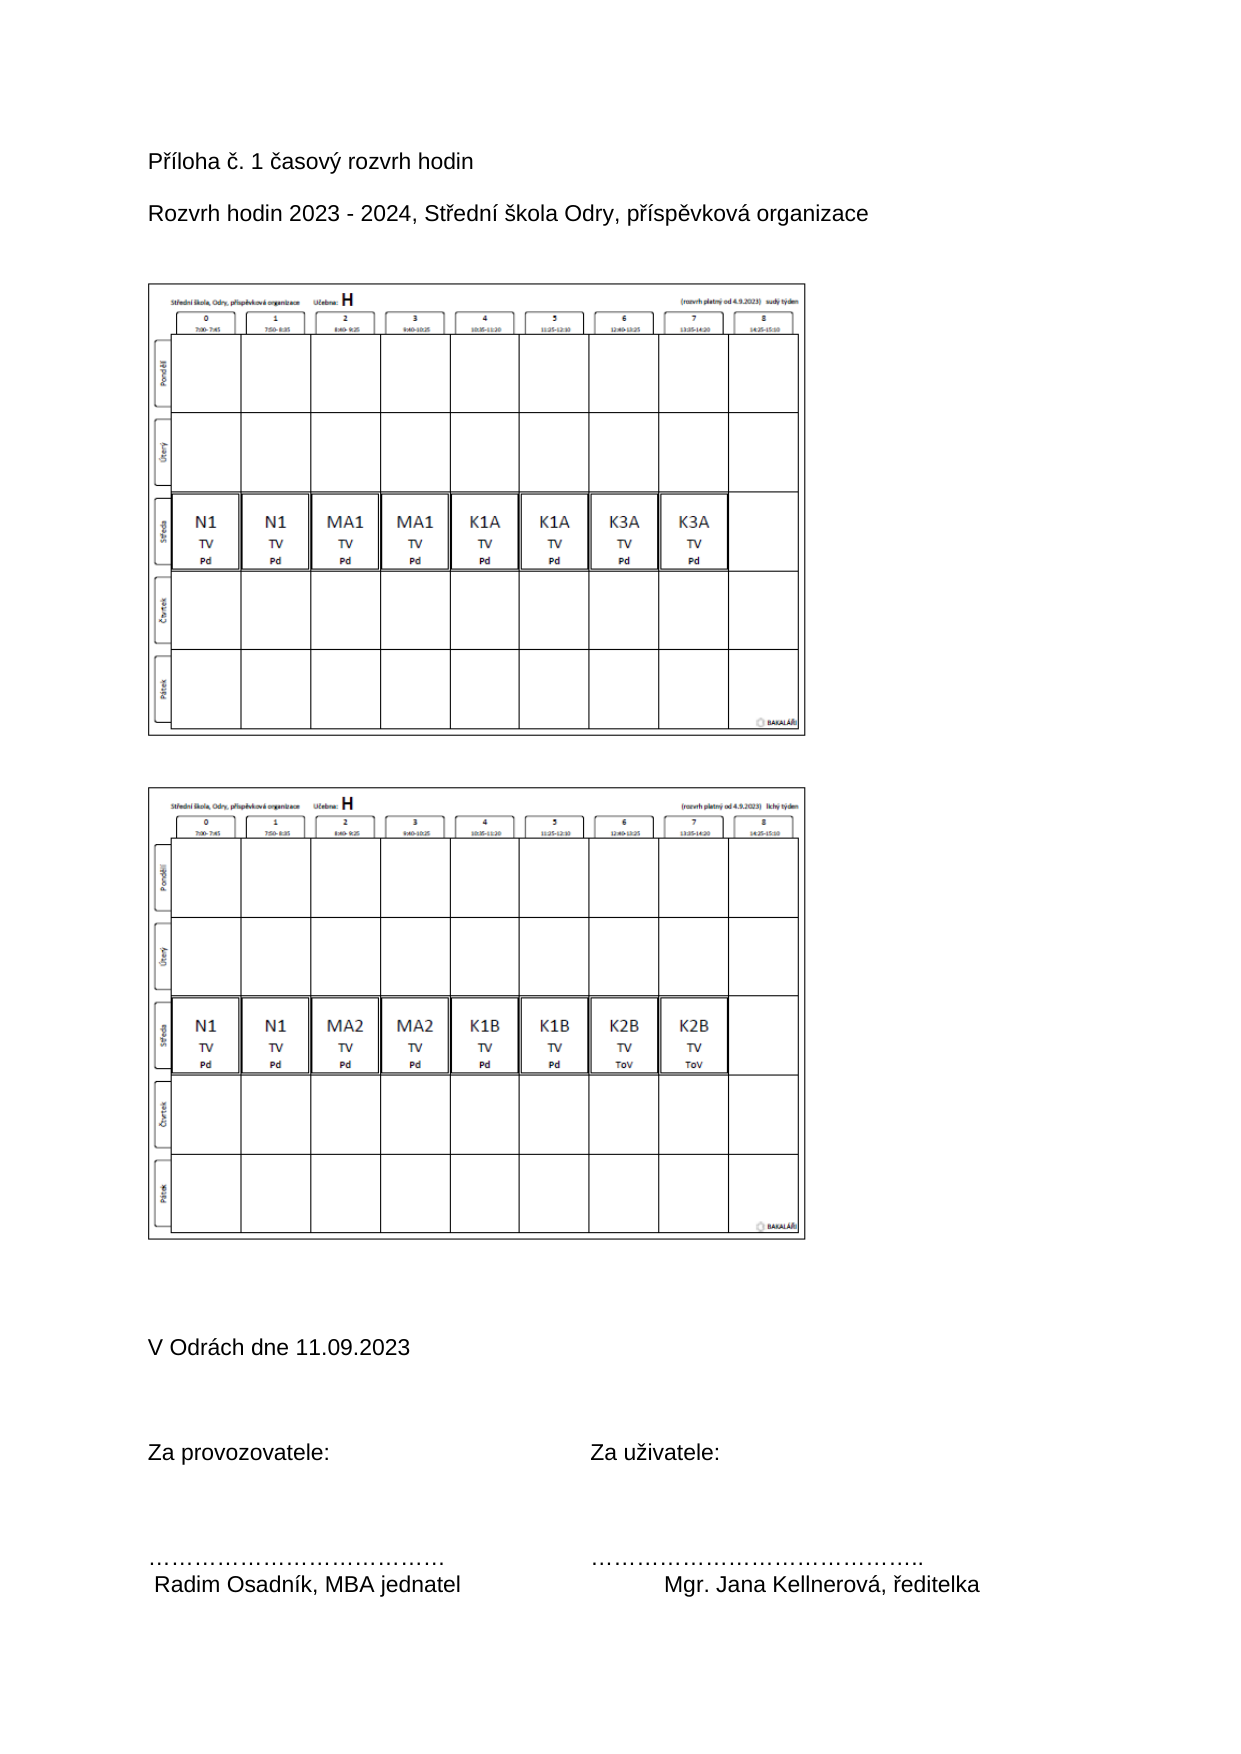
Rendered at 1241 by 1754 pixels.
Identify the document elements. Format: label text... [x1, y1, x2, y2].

text Za provozovatele: Za uživatele: [148, 1439, 1093, 1465]
text Příloha č. 1 časový rozvrh hodin [148, 148, 1093, 174]
text ………………………………… …………………………………….. [148, 1544, 1093, 1571]
text Radim Osadník, MBA jednatel Mgr. Jana Kellnerová, ředitelka [148, 1571, 1093, 1597]
picture [146, 262, 814, 1260]
text V Odrách dne 11.09.2023 [148, 1333, 1093, 1360]
text Rozvrh hodin 2023 - 2024, Střední škola Odry, příspěvková organizace [148, 200, 1093, 227]
